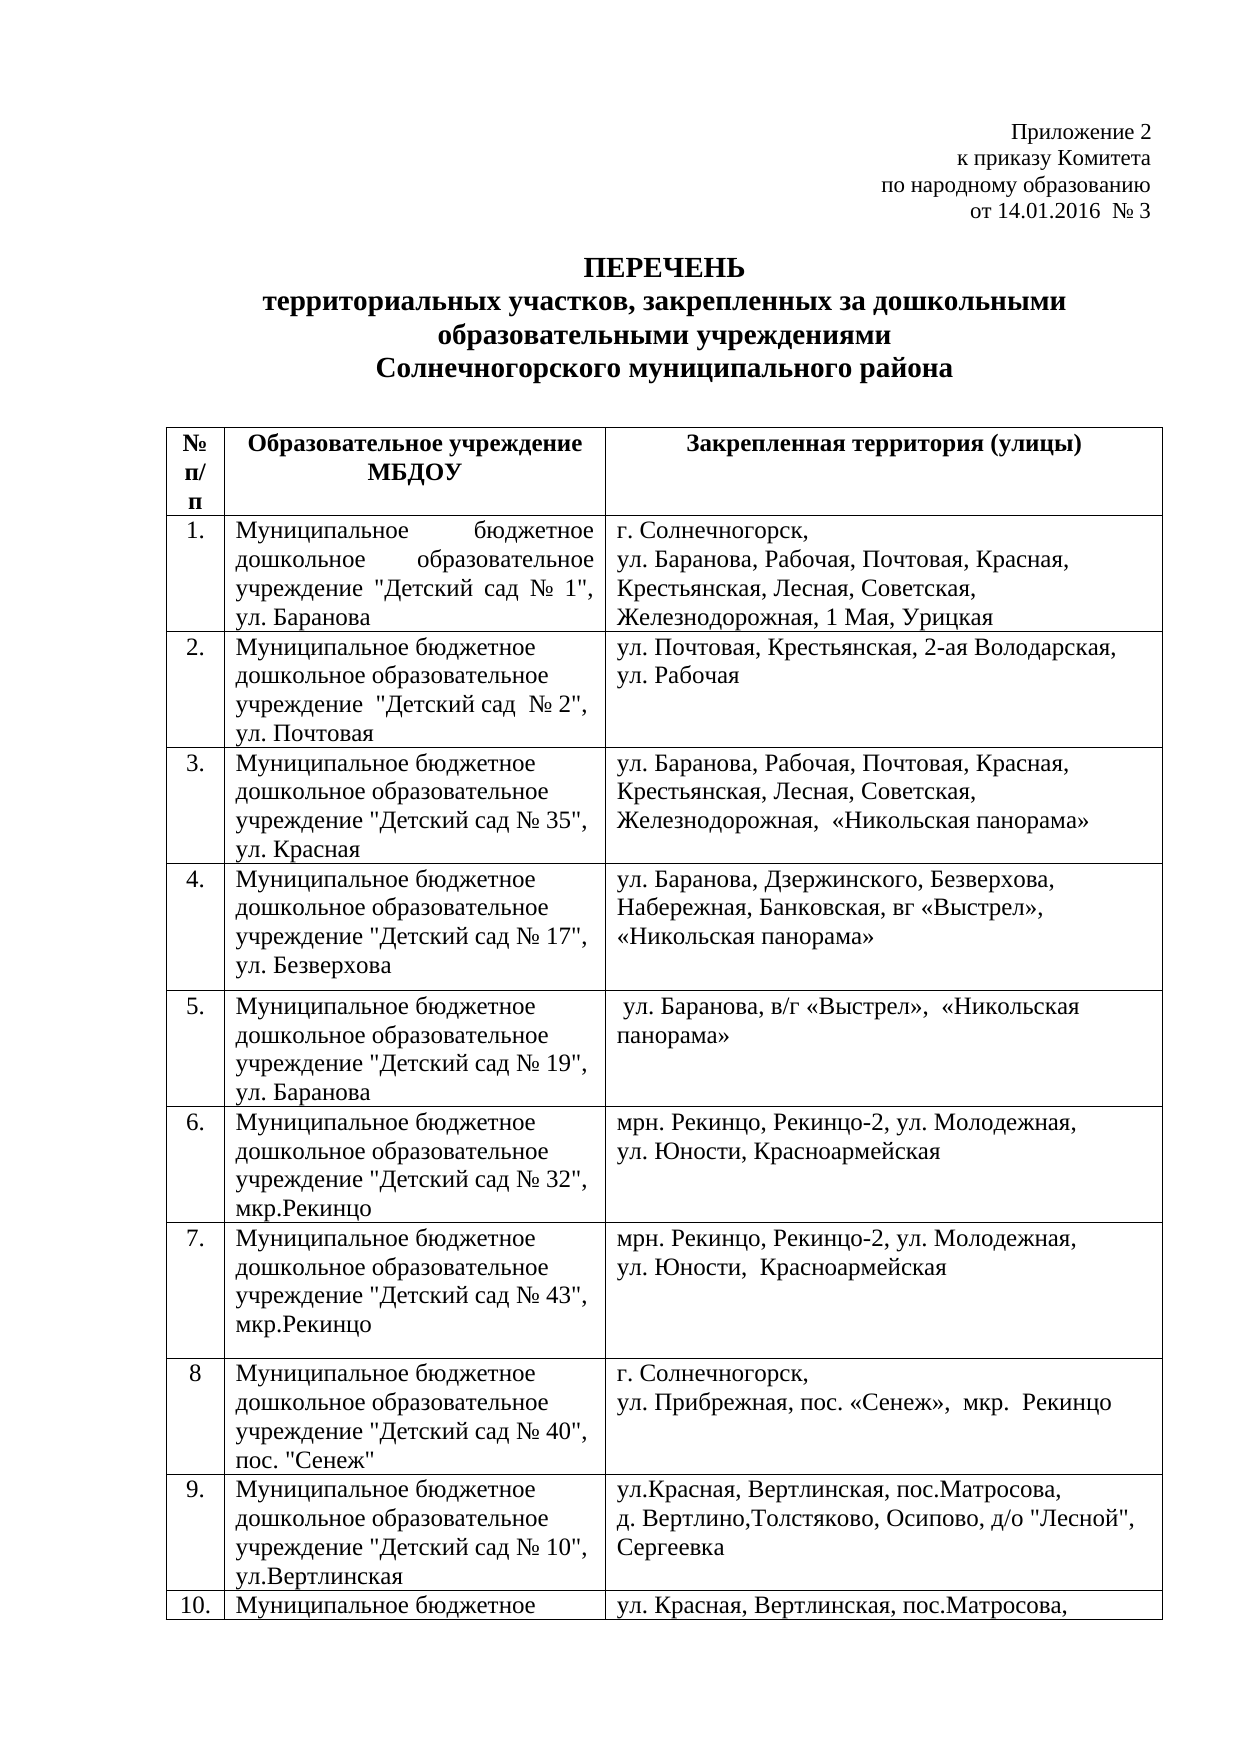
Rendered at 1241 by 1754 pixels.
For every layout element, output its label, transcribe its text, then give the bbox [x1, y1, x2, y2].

table_cell г. Солнечногорск, ул. Баранова, Рабочая, Почтовая, Красная, Крестьянская, Лесная, Советская, Железнодорожная, 1 Мая, Урицкая [606, 516, 1162, 631]
table_cell 9. [167, 1475, 224, 1589]
table_cell Муниципальное бюджетное дошкольное образовательное учреждение "Детский сад № 17", ул. Безверхова [225, 864, 605, 990]
table_cell 3. [167, 748, 224, 863]
table_cell 2. [167, 632, 224, 747]
table_cell 1. [167, 516, 224, 631]
table_cell ул.Красная, Вертлинская, пос.Матросова, д. Вертлино,Толстяково, Осипово, д/о "Лесной", Сергеевка [606, 1475, 1162, 1589]
table_header Образовательное учреждение МБДОУ [225, 428, 605, 514]
table_cell мрн. Рекинцо, Рекинцо-2, ул. Молодежная, ул. Юности, Красноармейская [606, 1223, 1162, 1357]
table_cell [606, 1591, 1162, 1619]
table_cell Муниципальное бюджетное дошкольное образовательное учреждение "Детский сад № 32", мкр.Рекинцо [225, 1107, 605, 1222]
table_cell ул. Почтовая, Крестьянская, 2-ая Володарская, ул. Рабочая [606, 632, 1162, 747]
table_cell 6. [167, 1107, 224, 1222]
text территориальных участков, закрепленных за дошкольными образовательными учреждениями [177, 283, 1152, 351]
table_cell ул. Баранова, Дзержинского, Безверхова, Набережная, Банковская, вг «Выстрел», «Никольская панорама» [606, 864, 1162, 990]
text от 14.01.2016 № 3 [251, 197, 1152, 223]
table_cell Муниципальное бюджетное дошкольное образовательное учреждение "Детский сад № 43", мкр.Рекинцо [225, 1223, 605, 1357]
text по народному образованию [251, 171, 1152, 197]
table_cell 7. [167, 1223, 224, 1357]
text к приказу Комитета [251, 144, 1152, 171]
table_cell Муниципальное бюджетное дошкольное образовательное учреждение "Детский сад № 2", ул. Почтовая [225, 632, 605, 747]
table_cell ул. Баранова, Рабочая, Почтовая, Красная, Крестьянская, Лесная, Советская, Железнодорожная, «Никольская панорама» [606, 748, 1162, 863]
text Солнечногорского муниципального района [177, 351, 1152, 384]
table_header Закрепленная территория (улицы) [606, 428, 1162, 514]
table_cell 5. [167, 991, 224, 1106]
table_cell 8 [167, 1359, 224, 1473]
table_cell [225, 1591, 605, 1619]
table_cell Муниципальное бюджетное дошкольное образовательное учреждение "Детский сад № 19", ул. Баранова [225, 991, 605, 1106]
table_cell г. Солнечногорск, ул. Прибрежная, пос. «Сенеж», мкр. Рекинцо [606, 1359, 1162, 1473]
table_cell мрн. Рекинцо, Рекинцо-2, ул. Молодежная, ул. Юности, Красноармейская [606, 1107, 1162, 1222]
table_header № п/п [167, 428, 224, 514]
table_cell Муниципальное бюджетное дошкольное образовательное учреждение "Детский сад № 10", ул.Вертлинская [225, 1475, 605, 1589]
table_cell Муниципальное бюджетное дошкольное образовательное учреждение "Детский сад № 35", ул. Красная [225, 748, 605, 863]
table_cell Муниципальное бюджетное дошкольное образовательное учреждение "Детский сад № 1", ул. Баранова [225, 516, 605, 631]
table_cell 4. [167, 864, 224, 990]
table_cell ул. Баранова, в/г «Выстрел», «Никольская панорама» [606, 991, 1162, 1106]
text ПЕРЕЧЕНЬ [177, 250, 1152, 283]
table_cell 10. [167, 1591, 224, 1619]
table_cell Муниципальное бюджетное дошкольное образовательное учреждение "Детский сад № 40", пос. "Сенеж" [225, 1359, 605, 1473]
text Приложение 2 [251, 118, 1152, 144]
